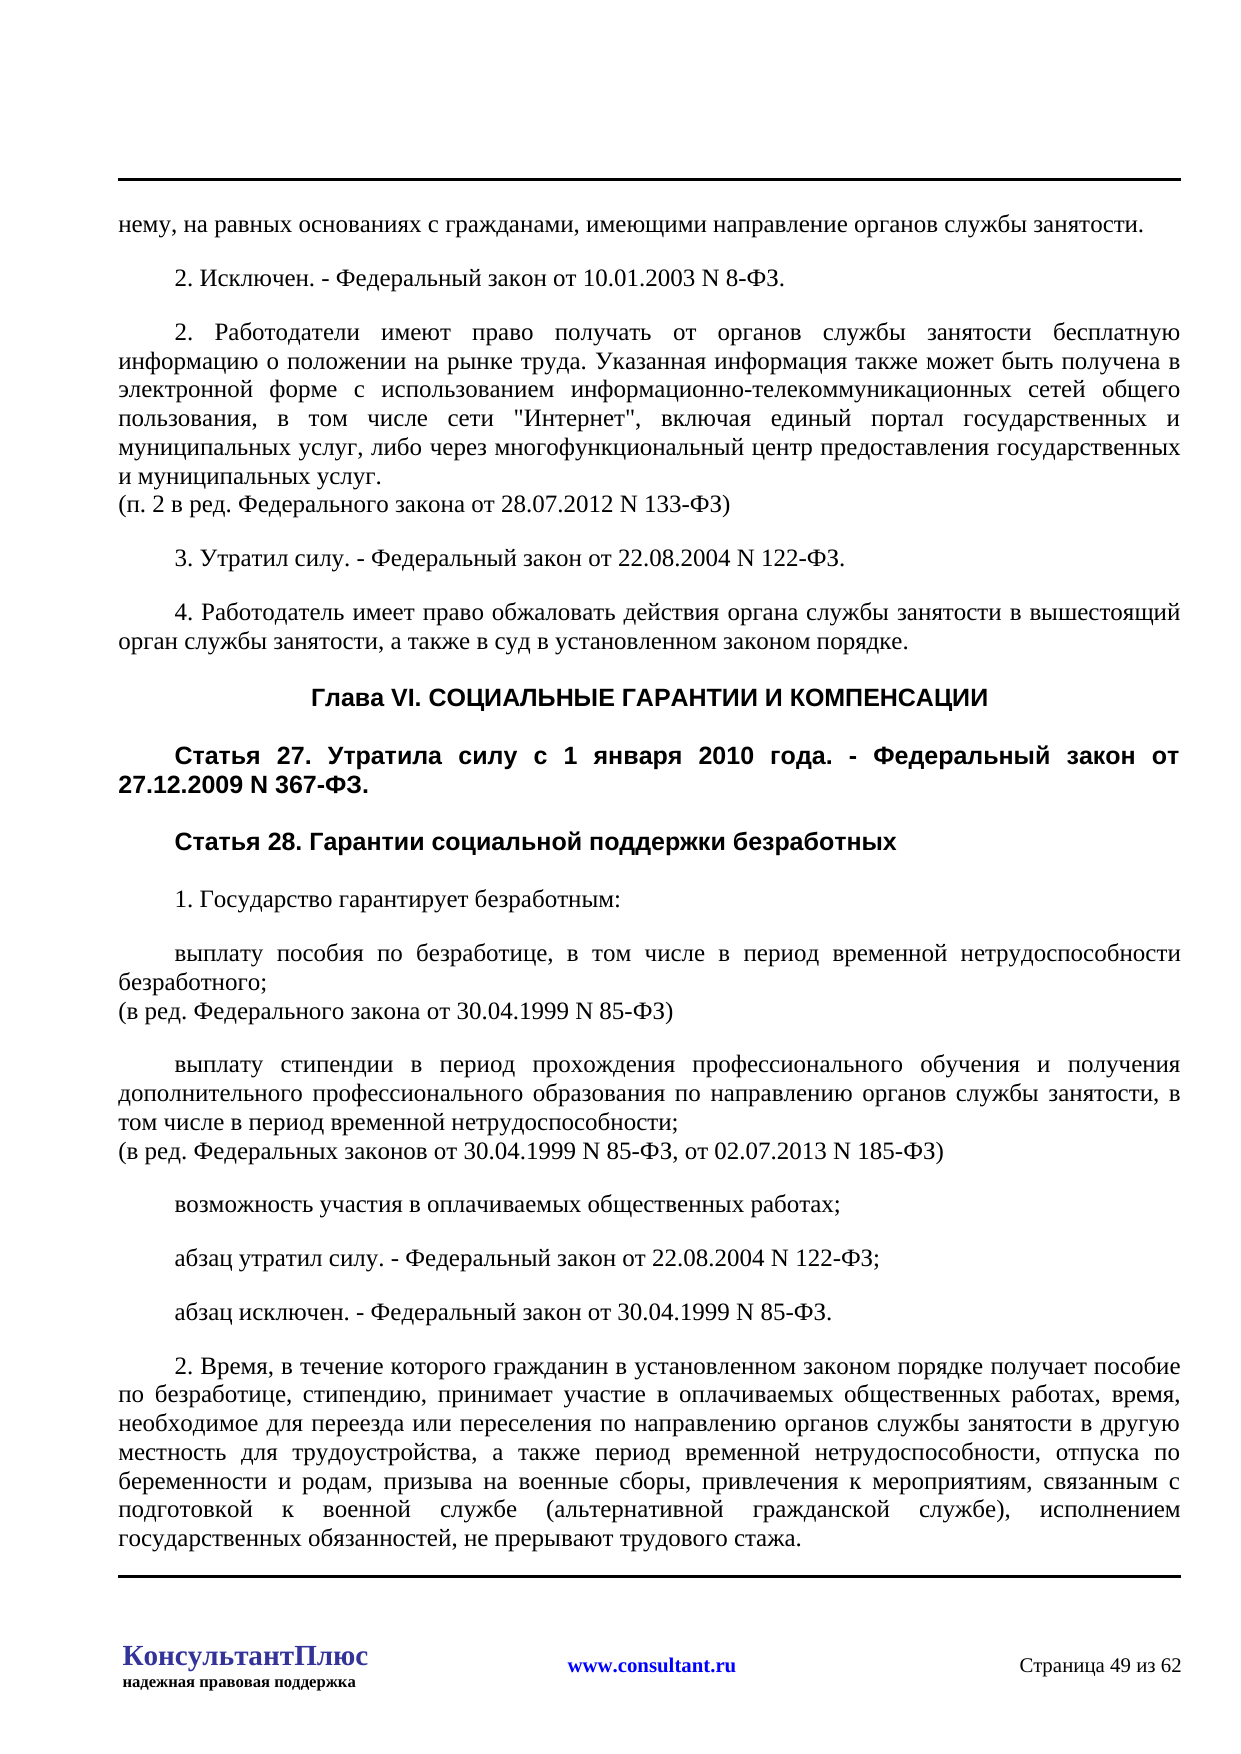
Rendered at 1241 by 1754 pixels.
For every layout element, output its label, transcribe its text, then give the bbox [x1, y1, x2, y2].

text выплату пособия по безработице, в том числе в период временной нетрудоспособности безработного; [118, 938, 1181, 996]
text абзац исключен. - Федеральный закон от 30.04.1999 N 85-ФЗ. [118, 1297, 1181, 1326]
text (в ред. Федерального закона от 30.04.1999 N 85-ФЗ) [118, 996, 1181, 1024]
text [118, 209, 1181, 238]
text 3. Утратил силу. - Федеральный закон от 22.08.2004 N 122-ФЗ. [118, 543, 1181, 572]
title Статья 27. Утратила силу с 1 января 2010 года. - Федеральный закон от 27.12.2009 N 367-ФЗ. [118, 741, 1181, 798]
title Глава VI. СОЦИАЛЬНЫЕ ГАРАНТИИ И КОМПЕНСАЦИИ [118, 683, 1181, 712]
text возможность участия в оплачиваемых общественных работах; [118, 1189, 1181, 1218]
text 2. Исключен. - Федеральный закон от 10.01.2003 N 8-ФЗ. [118, 263, 1181, 292]
text выплату стипендии в период прохождения профессионального обучения и получения дополнительного профессионального образования по направлению органов службы занятости, в том числе в период временной нетрудоспособности; [118, 1049, 1181, 1136]
text 2. Работодатели имеют право получать от органов службы занятости бесплатную информацию о положении на рынке труда. Указанная информация также может быть получена в электронной форме с использованием информационно-телекоммуникационных сетей общего пользования, в том числе сети "Интернет", включая единый портал государственных и муниципальных услуг, либо через многофункциональный центр предоставления государственных и муниципальных услуг. [118, 317, 1181, 489]
text абзац утратил силу. - Федеральный закон от 22.08.2004 N 122-ФЗ; [118, 1243, 1181, 1272]
text (в ред. Федеральных законов от 30.04.1999 N 85-ФЗ, от 02.07.2013 N 185-ФЗ) [118, 1136, 1181, 1164]
text 1. Государство гарантирует безработным: [118, 884, 1181, 913]
text 4. Работодатель имеет право обжаловать действия органа службы занятости в вышестоящий орган службы занятости, а также в суд в установленном законом порядке. [118, 597, 1181, 654]
title Статья 28. Гарантии социальной поддержки безработных [118, 827, 1181, 856]
text 2. Время, в течение которого гражданин в установленном законом порядке получает пособие по безработице, стипендию, принимает участие в оплачиваемых общественных работах, время, необходимое для переезда или переселения по направлению органов службы занятости в другую местность для трудоустройства, а также период временной нетрудоспособности, отпуска по беременности и родам, призыва на военные сборы, привлечения к мероприятиям, связанным с подготовкой к военной службе (альтернативной гражданской службе), исполнением государственных обязанностей, не прерывают трудового стажа. [118, 1351, 1181, 1552]
text (п. 2 в ред. Федерального закона от 28.07.2012 N 133-ФЗ) [118, 489, 1181, 518]
